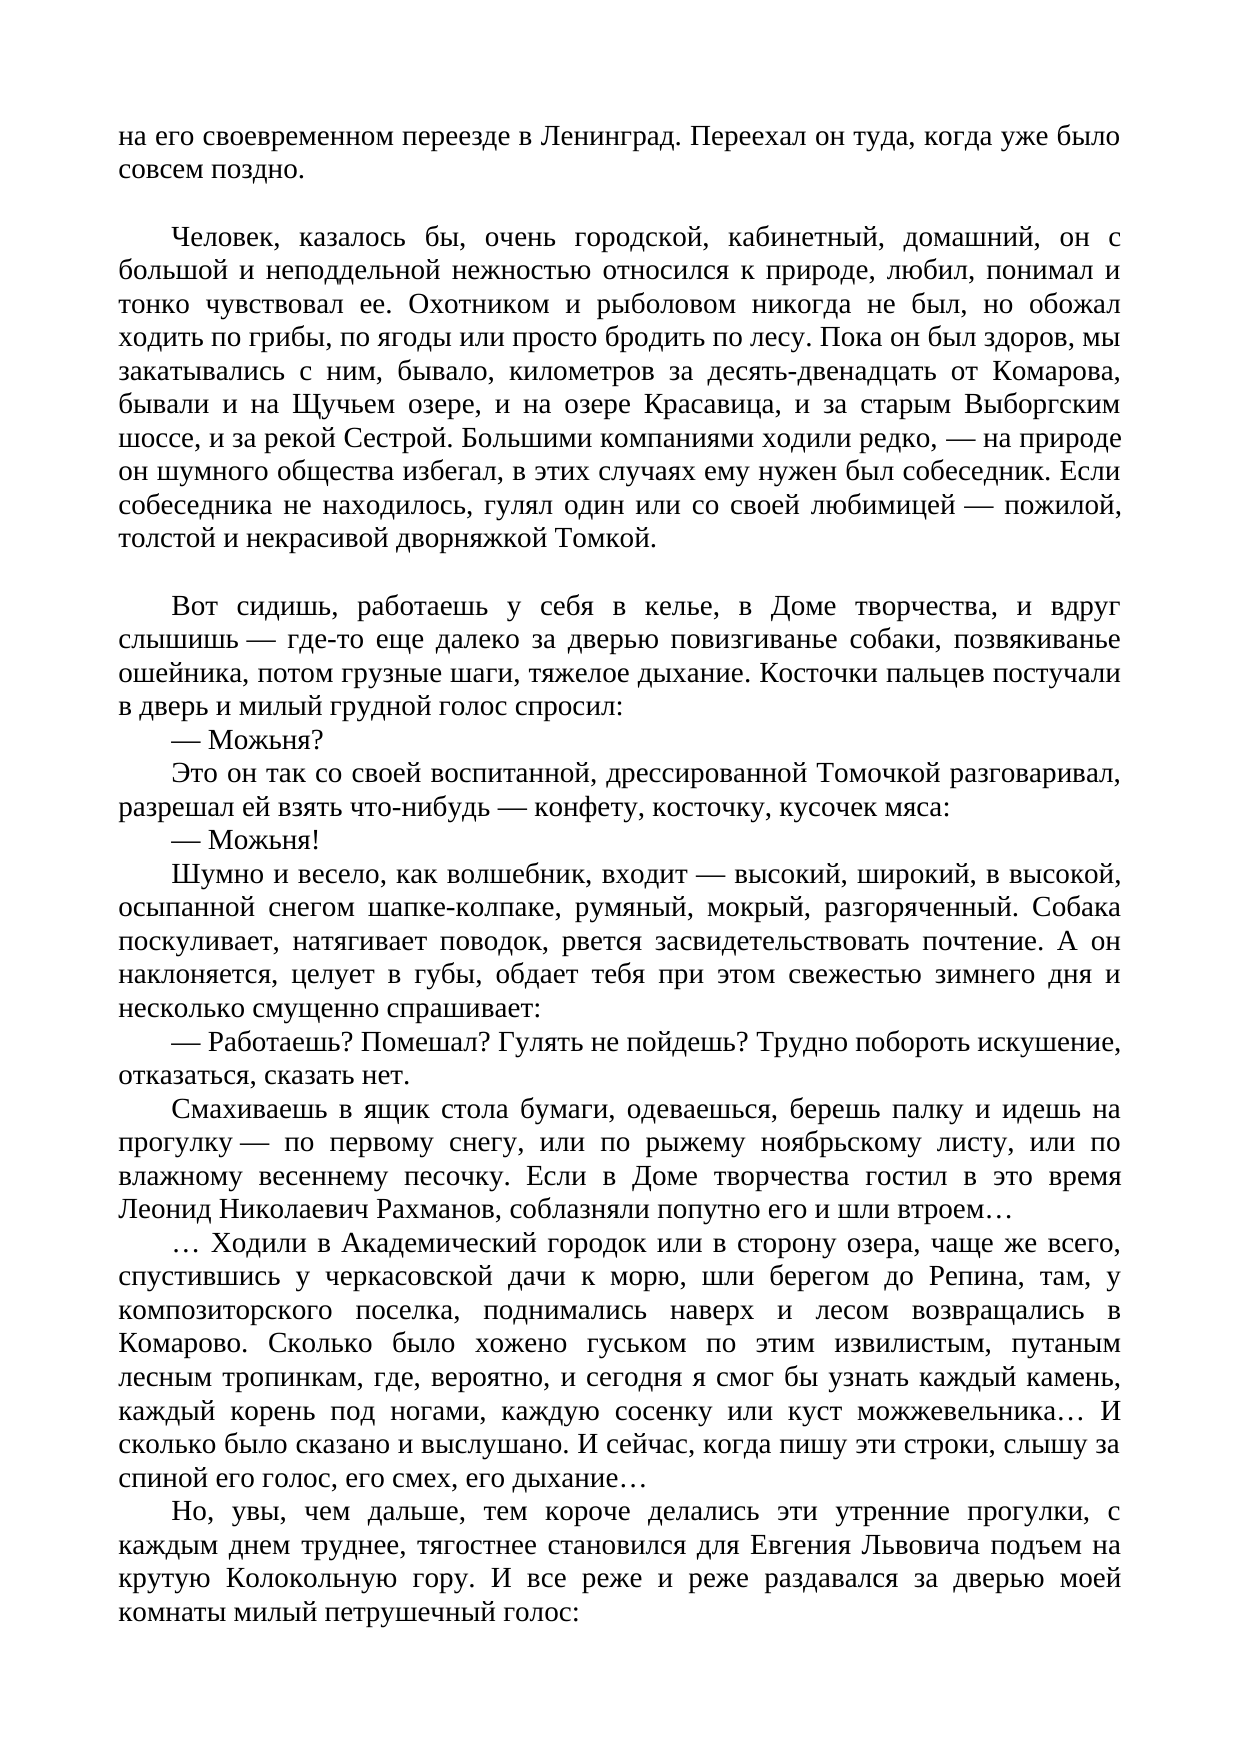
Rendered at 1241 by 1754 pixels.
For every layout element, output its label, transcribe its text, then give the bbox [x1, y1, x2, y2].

text — Можьня! [118, 822, 1122, 856]
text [118, 118, 1122, 185]
text Это он так со своей воспитанной, дрессированной Томочкой разговаривал, разрешал ей взять что-нибудь — конфету, косточку, кусочек мяса: [118, 755, 1122, 822]
text — Можьня? [118, 722, 1122, 755]
text Шумно и весело, как волшебник, входит — высокий, широкий, в высокой, осыпанной снегом шапке-колпаке, румяный, мокрый, разгоряченный. Собака поскуливает, натягивает поводок, рвется засвидетельствовать почтение. А он наклоняется, целует в губы, обдает тебя при этом свежестью зимнего дня и несколько смущенно спрашивает: [118, 856, 1122, 1024]
text … Ходили в Академический городок или в сторону озера, чаще же всего, спустившись у черкасовской дачи к морю, шли берегом до Репина, там, у композиторского поселка, поднимались наверх и лесом возвращались в Комарово. Сколько было хожено гуськом по этим извилистым, путаным лесным тропинкам, где, вероятно, и сегодня я смог бы узнать каждый камень, каждый корень под ногами, каждую сосенку или куст можжевельника… И сколько было сказано и выслушано. И сейчас, когда пишу эти строки, слышу за спиной его голос, его смех, его дыхание… [118, 1225, 1122, 1493]
text Человек, казалось бы, очень городской, кабинетный, домашний, он с большой и неподдельной нежностью относился к природе, любил, понимал и тонко чувствовал ее. Охотником и рыболовом никогда не был, но обожал ходить по грибы, по ягоды или просто бродить по лесу. Пока он был здоров, мы закатывались с ним, бывало, километров за десять-двенадцать от Комарова, бывали и на Щучьем озере, и на озере Красавица, и за старым Выборгским шоссе, и за рекой Сестрой. Большими компаниями ходили редко, — на природе он шумного общества избегал, в этих случаях ему нужен был собеседник. Если собеседника не находилось, гулял один или со своей любимицей — пожилой, толстой и некрасивой дворняжкой Томкой. [118, 219, 1122, 554]
text Но, увы, чем дальше, тем короче делались эти утренние прогулки, с каждым днем труднее, тягостнее становился для Евгения Львовича подъем на крутую Колокольную гору. И все реже и реже раздавался за дверью моей комнаты милый петрушечный голос: [118, 1493, 1122, 1627]
text Вот сидишь, работаешь у себя в келье, в Доме творчества, и вдруг слышишь — где-то еще далеко за дверью повизгиванье собаки, позвякиванье ошейника, потом грузные шаги, тяжелое дыхание. Косточки пальцев постучали в дверь и милый грудной голос спросил: [118, 588, 1122, 722]
text — Работаешь? Помешал? Гулять не пойдешь? Трудно побороть искушение, отказаться, сказать нет. [118, 1024, 1122, 1091]
text Смахиваешь в ящик стола бумаги, одеваешься, берешь палку и идешь на прогулку — по первому снегу, или по рыжему ноябрьскому листу, или по влажному весеннему песочку. {68} Если в Доме творчества гостил в это время Леонид Николаевич Рахманов, соблазняли попутно его и шли втроем… [118, 1091, 1122, 1225]
